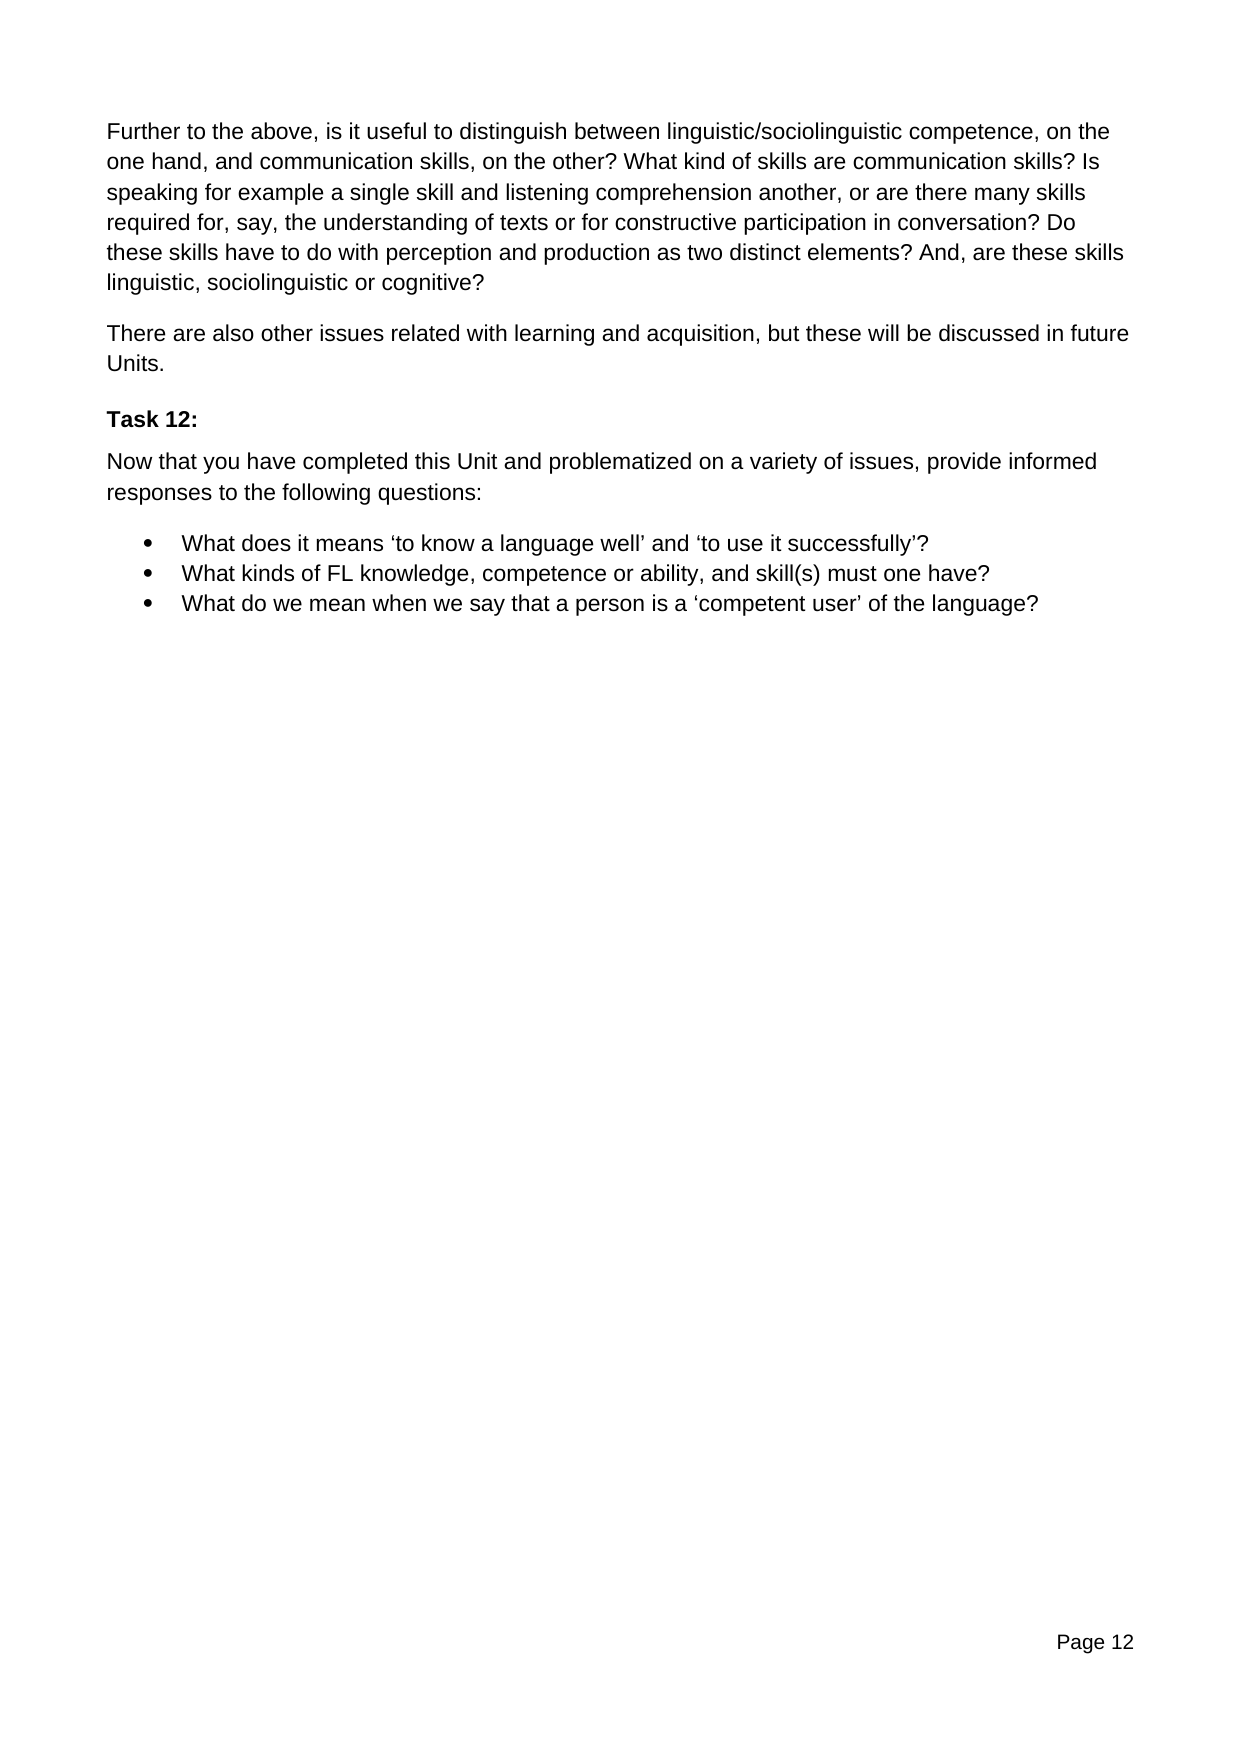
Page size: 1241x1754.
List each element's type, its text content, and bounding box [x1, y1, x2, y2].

text There are also other issues related with learning and acquisition, but these will be discussed in future Units. [106, 320, 1134, 377]
list What does it means ‘to know a language well’ and ‘to use it successfully’? [144, 529, 1134, 556]
text Further to the above, is it useful to distinguish between linguistic/sociolinguistic competence, on the one hand, and communication skills, on the other? What kind of skills are communication skills? Is speaking for example a single skill and listening comprehension another, or are there many skills required for, say, the understanding of texts or for constructive participation in conversation? Do these skills have to do with perception and production as two distinct elements? And, are these skills linguistic, sociolinguistic or cognitive? [106, 118, 1134, 296]
list What do we mean when we say that a person is a ‘competent user’ of the language? [144, 590, 1134, 616]
list What kinds of FL knowledge, competence or ability, and skill(s) must one have? [144, 560, 1134, 586]
text Task 12: [106, 406, 1134, 432]
text Now that you have completed this Unit and problematized on a variety of issues, provide informed responses to the following questions: [106, 448, 1134, 505]
